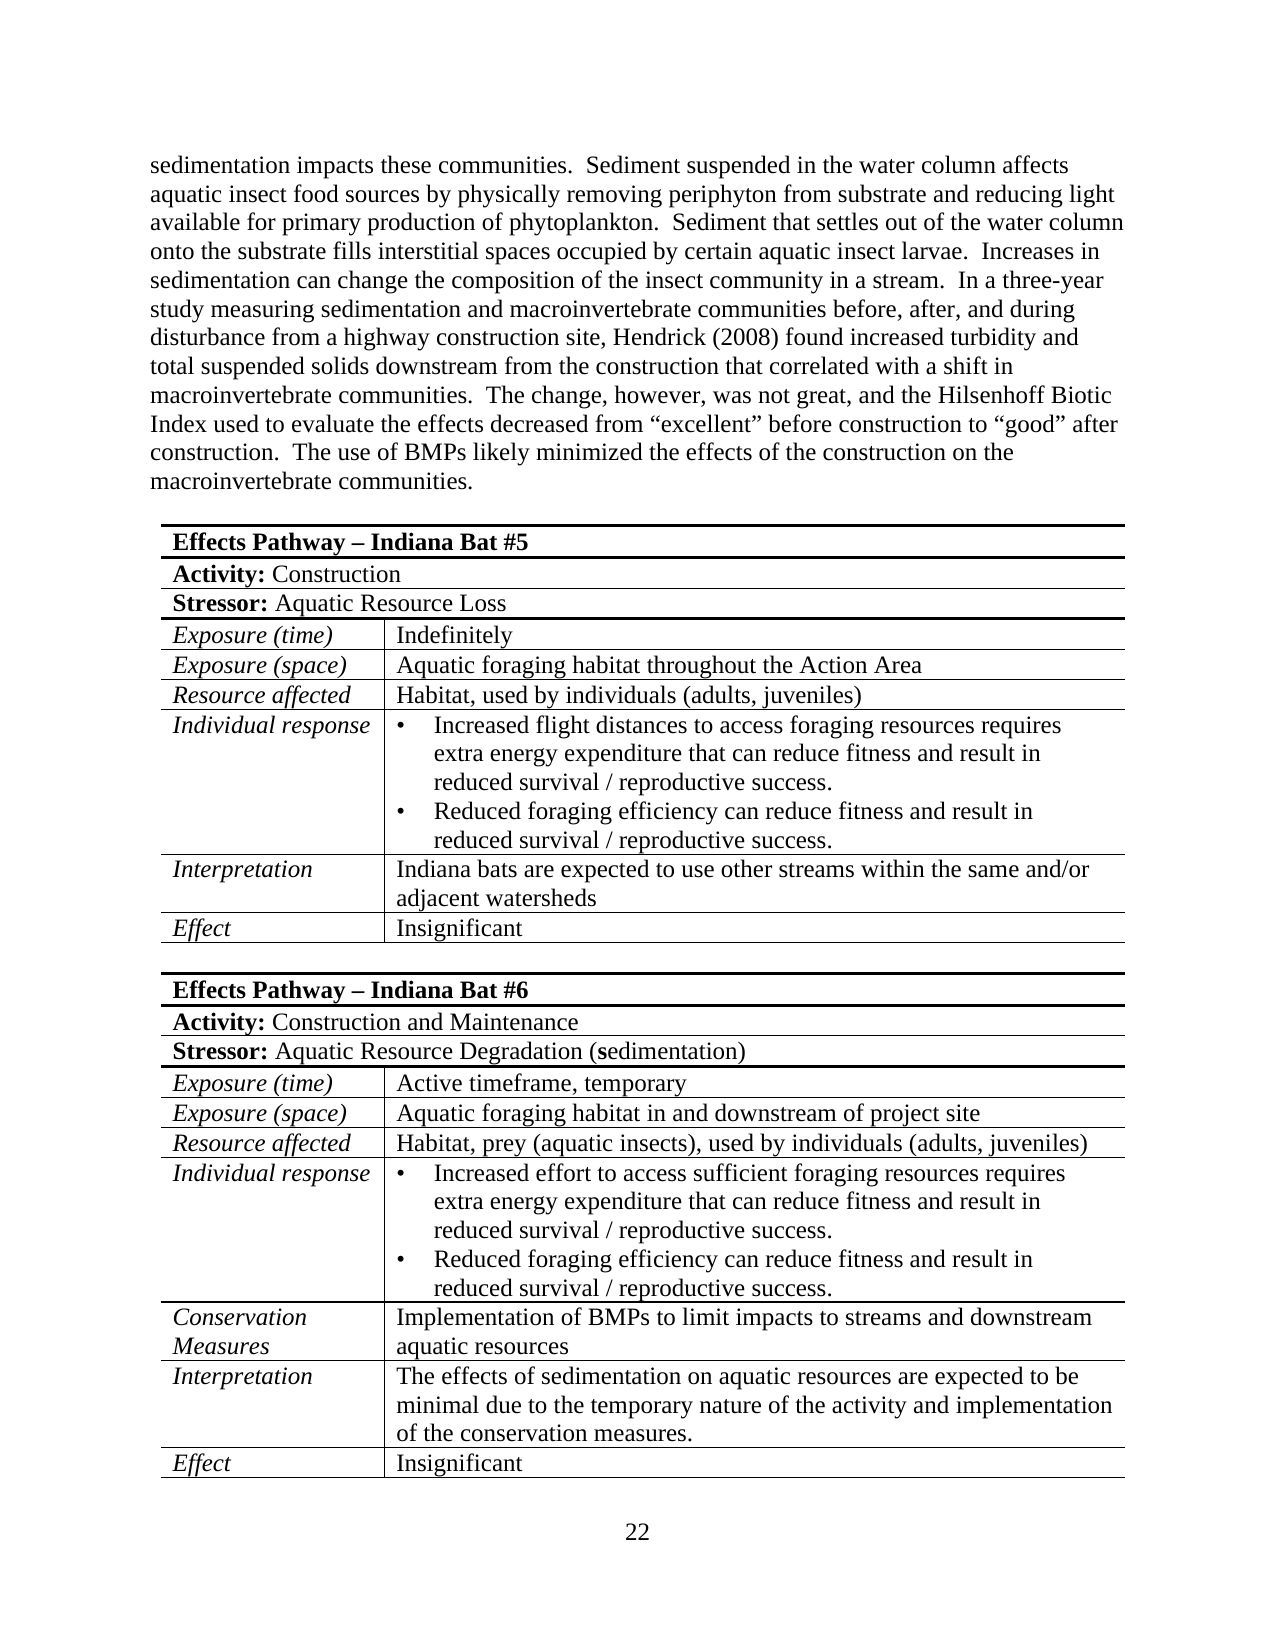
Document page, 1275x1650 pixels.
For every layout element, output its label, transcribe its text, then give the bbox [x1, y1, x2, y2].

table_cell Habitat, used by individuals (adults, juveniles) [385, 680, 1125, 709]
table_cell Individual response [161, 1158, 384, 1301]
table_cell Exposure (space) [161, 1098, 384, 1127]
table_cell Activity: Construction [161, 559, 1125, 587]
table_cell Exposure (time) [161, 620, 384, 649]
table_cell Insignificant [385, 1448, 1125, 1477]
table_cell Indefinitely [385, 620, 1125, 649]
table_header Effects Pathway – Indiana Bat #5 [161, 527, 1125, 556]
table_cell Stressor: Aquatic Resource Degradation (sedimentation) [161, 1036, 1125, 1065]
table_header Effects Pathway – Indiana Bat #6 [161, 975, 1125, 1003]
table_cell Interpretation [161, 1361, 384, 1447]
table_cell Effect [161, 913, 384, 942]
table_cell Resource affected [161, 680, 384, 709]
table_cell Resource affected [161, 1128, 384, 1157]
table_cell Conservation Measures [161, 1303, 384, 1360]
table_cell Activity: Construction and Maintenance [161, 1007, 1125, 1035]
table_cell Increased flight distances to access foraging resources requires extra energy expenditure that can reduce fitness and result in reduced survival / reproductive success. Reduced foraging efficiency can reduce fitness and result in reduced survival / reproductive success. [385, 710, 1125, 853]
table_cell Effect [161, 1448, 384, 1477]
table_cell Habitat, prey (aquatic insects), used by individuals (adults, juveniles) [385, 1128, 1125, 1157]
table_cell Individual response [161, 710, 384, 853]
table_cell Insignificant [385, 913, 1125, 942]
table_cell Stressor: Aquatic Resource Loss [161, 589, 1125, 617]
table_cell Exposure (space) [161, 650, 384, 679]
table_cell Active timeframe, temporary [385, 1068, 1125, 1097]
table_cell Exposure (time) [161, 1068, 384, 1097]
table_cell Implementation of BMPs to limit impacts to streams and downstream aquatic resources [385, 1303, 1125, 1360]
table_cell Indiana bats are expected to use other streams within the same and/or adjacent watersheds [385, 855, 1125, 912]
table_cell Aquatic foraging habitat in and downstream of project site [385, 1098, 1125, 1127]
table_cell The effects of sedimentation on aquatic resources are expected to be minimal due to the temporary nature of the activity and implementation of the conservation measures. [385, 1361, 1125, 1447]
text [150, 150, 1125, 495]
table_cell Aquatic foraging habitat throughout the Action Area [385, 650, 1125, 679]
table_cell Interpretation [161, 855, 384, 912]
